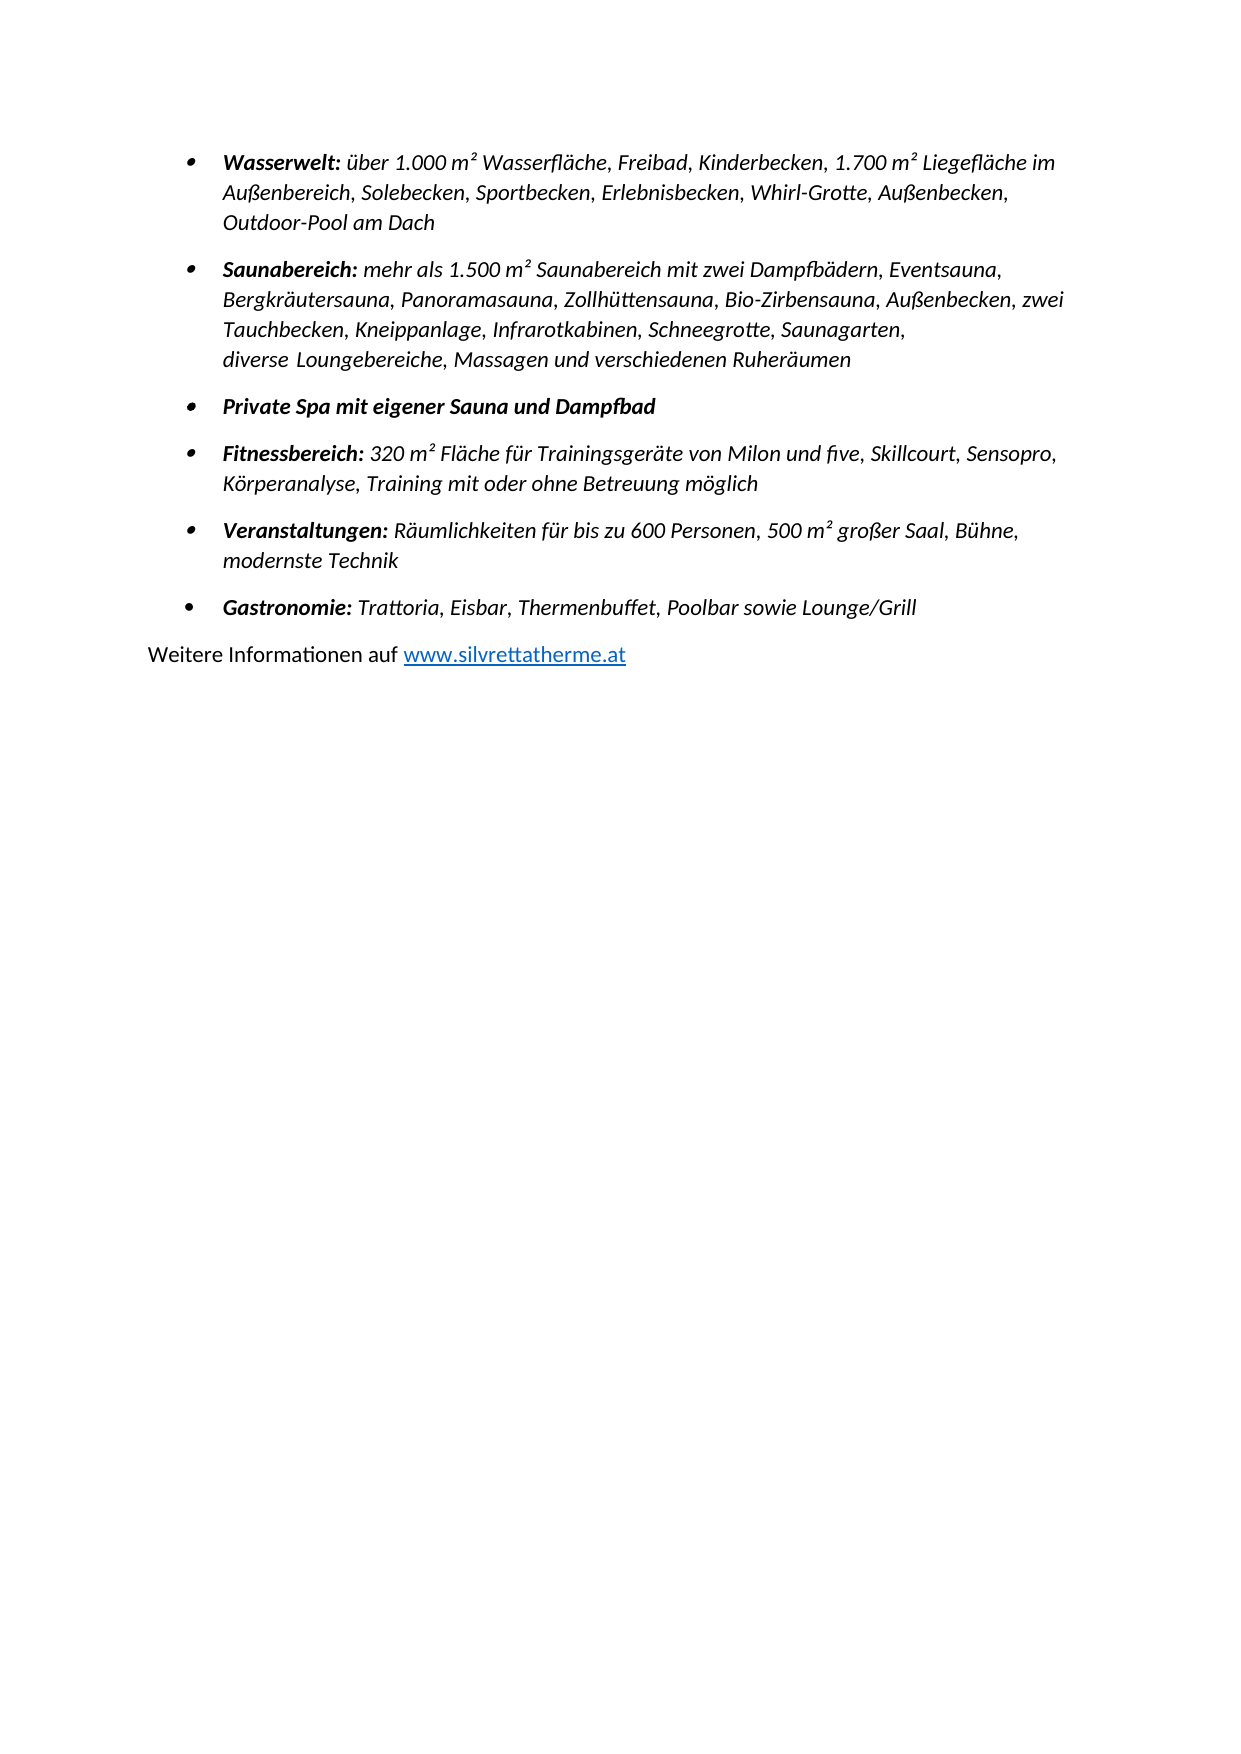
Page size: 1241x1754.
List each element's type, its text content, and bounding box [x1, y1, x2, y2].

list Saunabereich: mehr als 1.500 m² Saunabereich mit zwei Dampfbädern, Eventsauna, Bergkräutersauna, Panoramasauna, Zollhüttensauna, Bio-Zirbensauna, Außenbecken, zwei Tauchbecken, Kneippanlage, Infrarotkabinen, Schneegrotte, Saunagarten, diverse Loungebereiche, Massagen und verschiedenen Ruheräumen [185, 255, 1093, 373]
list Veranstaltungen: Räumlichkeiten für bis zu 600 Personen, 500 m² großer Saal, Bühne, modernste Technik [185, 516, 1093, 574]
list Wasserwelt: über 1.000 m² Wasserfläche, Freibad, Kinderbecken, 1.700 m² Liegefläche im Außenbereich, Solebecken, Sportbecken, Erlebnisbecken, Whirl-Grotte, Außenbecken, Outdoor-Pool am Dach [185, 148, 1093, 236]
list Private Spa mit eigener Sauna und Dampfbad [185, 392, 1093, 420]
text Weitere Informationen auf www.silvrettatherme.at [148, 640, 1093, 668]
list Fitnessbereich: 320 m² Fläche für Trainingsgeräte von Milon und five, Skillcourt, Sensopro, Körperanalyse, Training mit oder ohne Betreuung möglich [185, 439, 1093, 497]
list Gastronomie: Trattoria, Eisbar, Thermenbuffet, Poolbar sowie Lounge/Grill [185, 593, 1093, 621]
